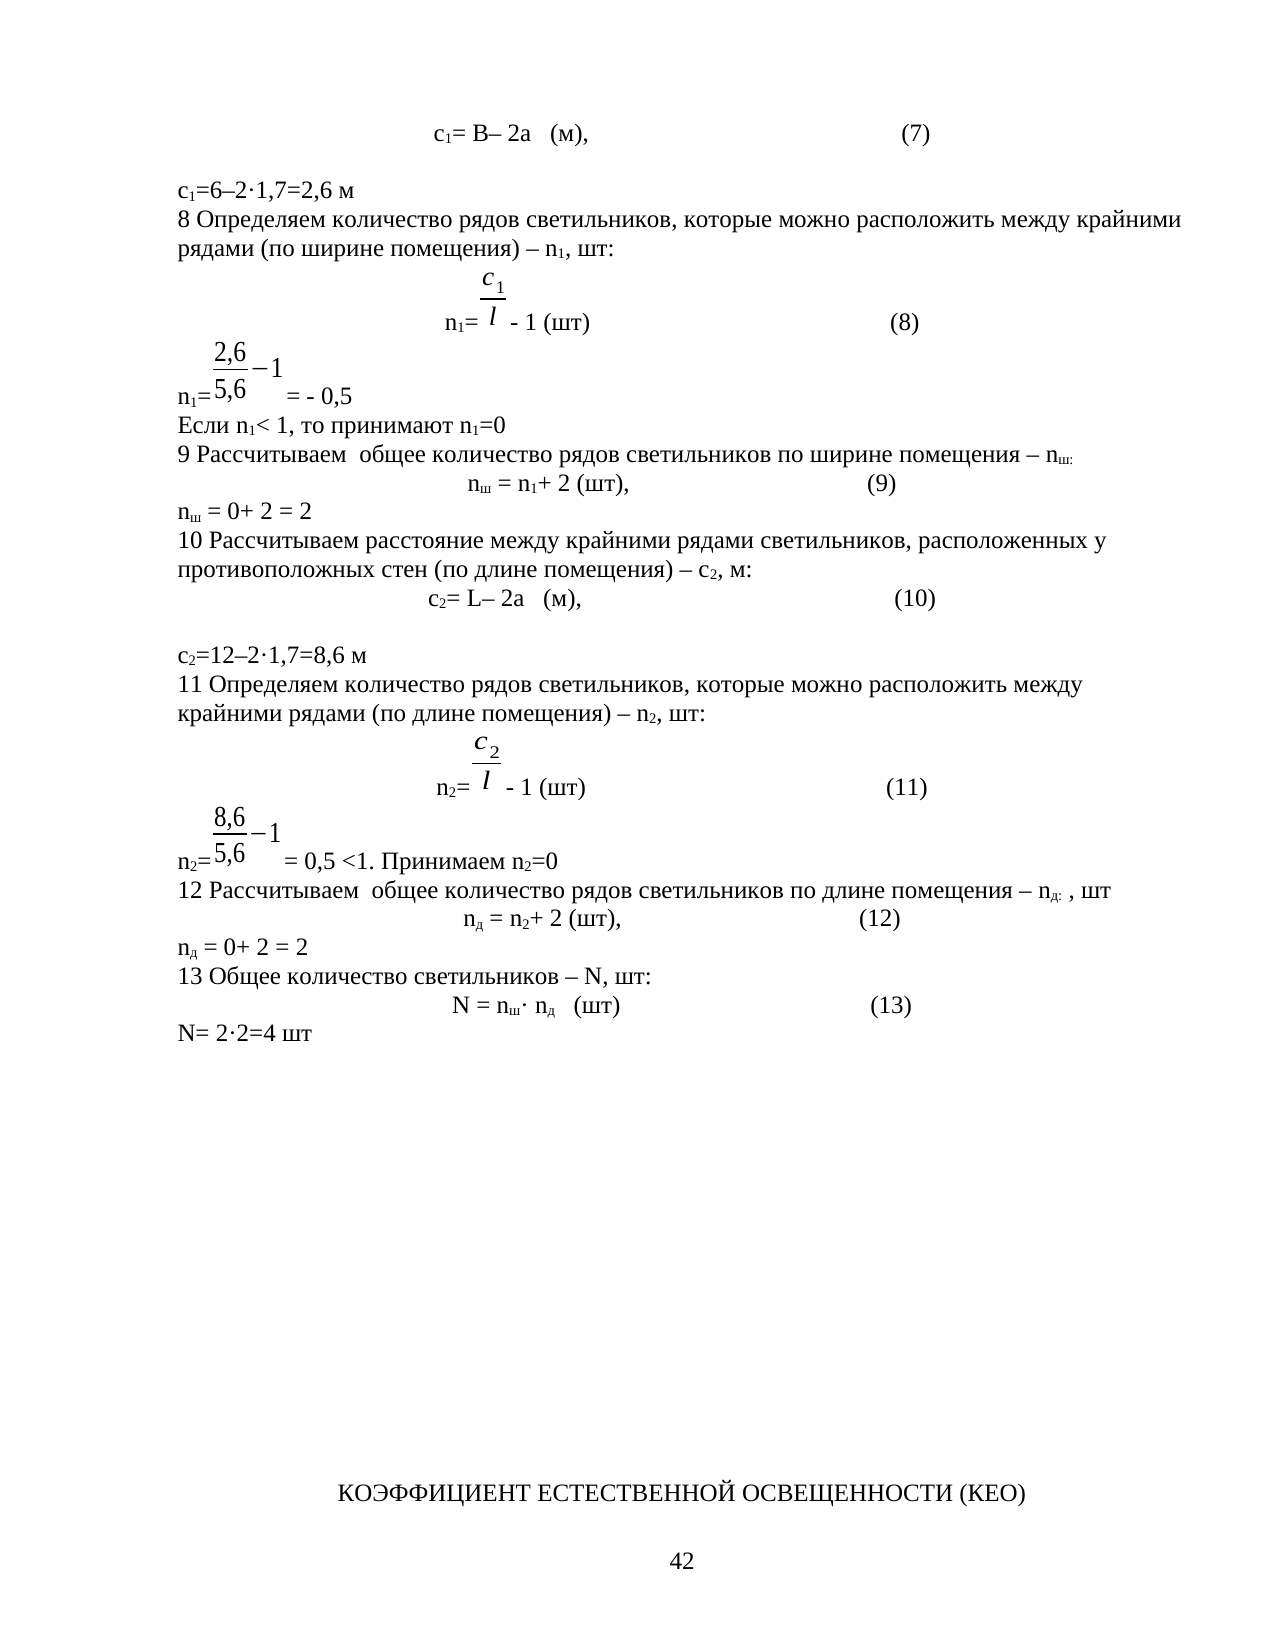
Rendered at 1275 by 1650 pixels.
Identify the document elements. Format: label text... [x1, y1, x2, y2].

text nд = n2+ 2 (шт), (12) [177, 903, 1186, 932]
text КОЭФФИЦИЕНТ ЕСТЕСТВЕННОЙ ОСВЕЩЕННОСТИ (КЕО) [177, 1478, 1186, 1507]
text с2=12–2·1,7=8,6 м [177, 640, 1186, 669]
text nш = 0+ 2 = 2 [177, 496, 1186, 525]
text с1=6–2·1,7=2,6 м [177, 176, 1186, 204]
text 10 Рассчитываем расстояние между крайними рядами светильников, расположенных у противоположных стен (по длине помещения) – с2, м: [177, 525, 1186, 583]
text nд = 0+ 2 = 2 [177, 932, 1186, 961]
text 12 Рассчитываем общее количество рядов светильников по длине помещения – nд: , шт [177, 875, 1186, 903]
text Если n1< 1, то принимают n1=0 [177, 410, 1186, 439]
text n2=- 1 (шт) (11) [177, 726, 1186, 801]
text 8 Определяем количество рядов светильников, которые можно расположить между крайними рядами (по ширине помещения) – n1, шт: [177, 204, 1186, 262]
text N= 2·2=4 шт [177, 1018, 1186, 1047]
text n2== 0,5 <1. Принимаем n2=0 [177, 801, 1186, 875]
text n1== - 0,5 [177, 336, 1186, 410]
text 11 Определяем количество рядов светильников, которые можно расположить между крайними рядами (по длине помещения) – n2, шт: [177, 669, 1186, 726]
text nш = n1+ 2 (шт), (9) [177, 468, 1186, 496]
text 9 Рассчитываем общее количество рядов светильников по ширине помещения – nш: [177, 439, 1186, 468]
text 13 Общее количество светильников – N, шт: [177, 961, 1186, 990]
text n1=- 1 (шт) (8) [177, 262, 1186, 336]
text с2= L– 2а (м), (10) [177, 583, 1186, 611]
text N = nш· nд (шт) (13) [177, 990, 1186, 1018]
text с1= В– 2а (м), (7) [177, 118, 1186, 147]
